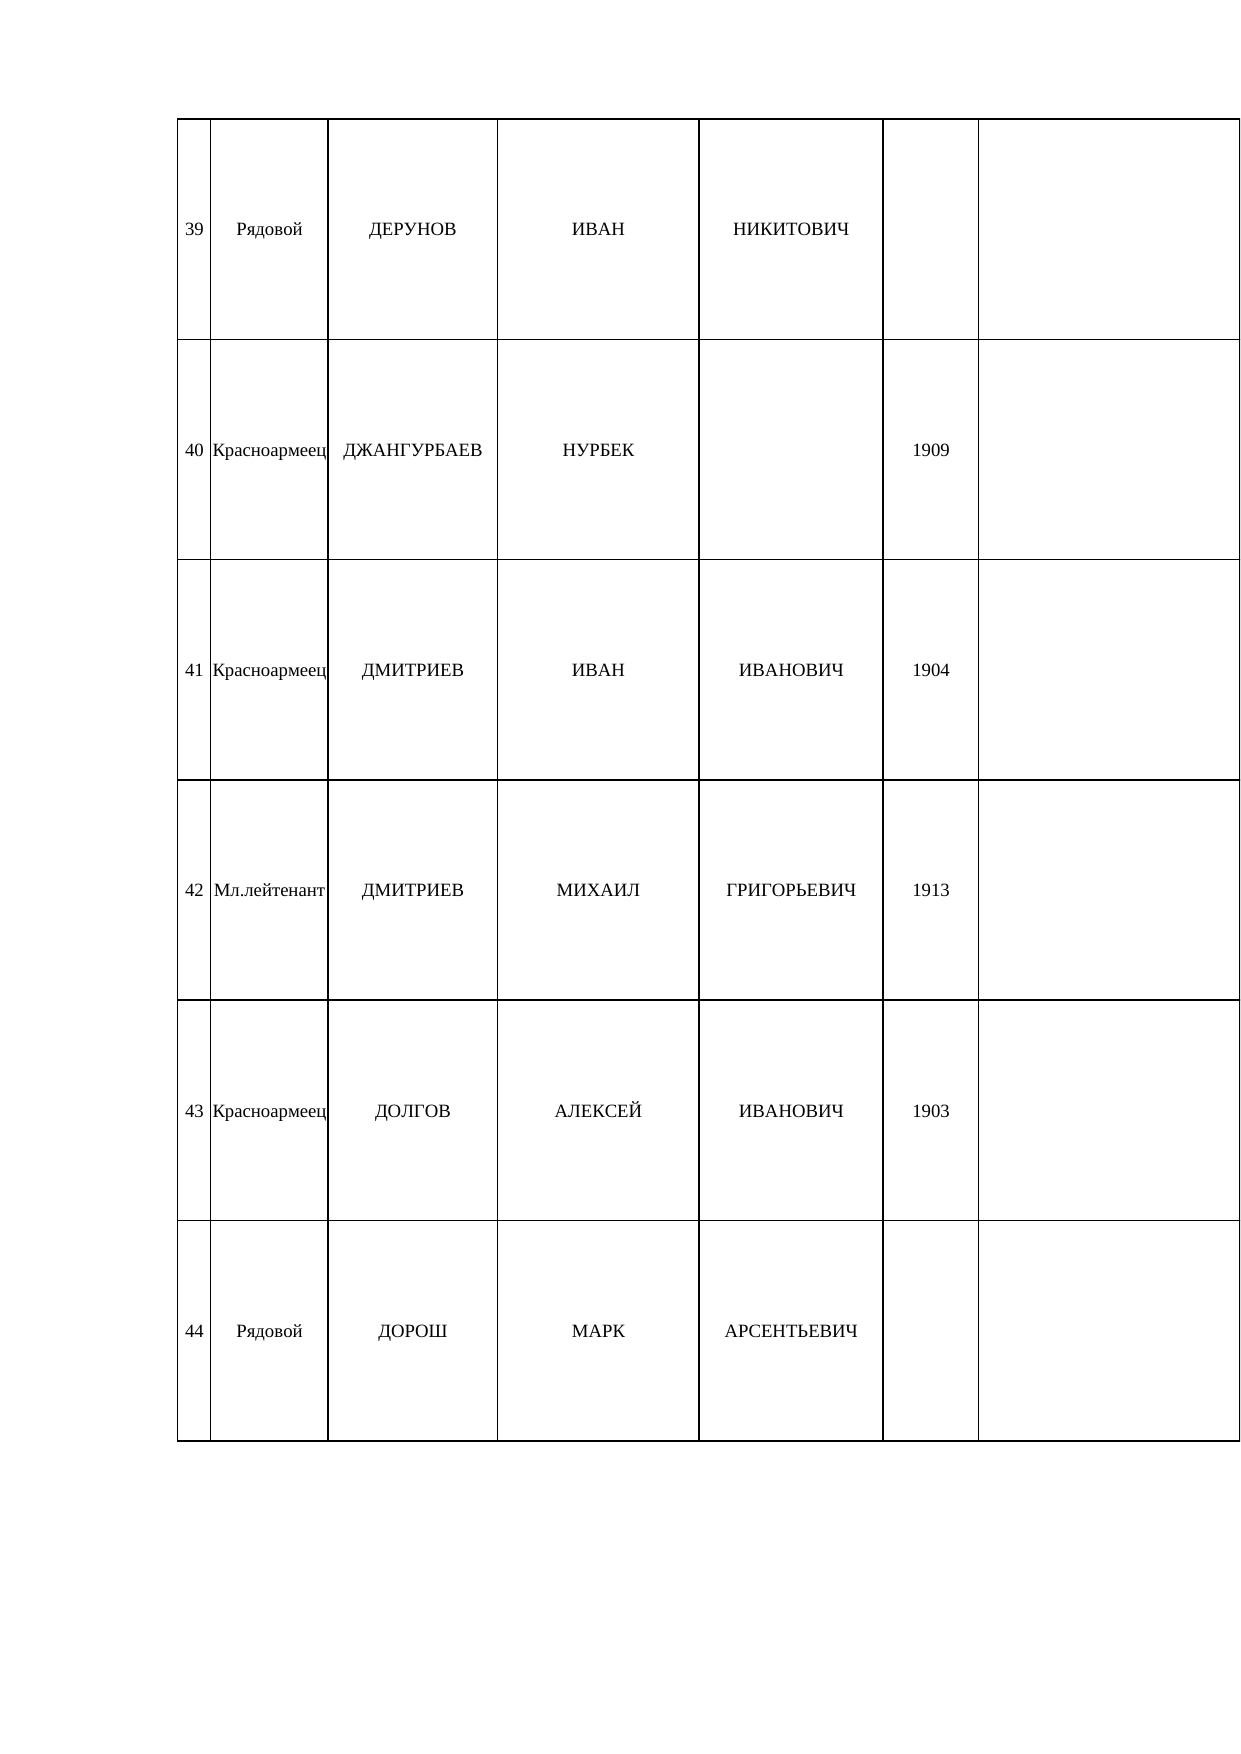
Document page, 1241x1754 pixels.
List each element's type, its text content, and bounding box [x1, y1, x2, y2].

table_cell [884, 120, 978, 338]
table_cell 42 [178, 781, 210, 999]
table_cell 1903 [884, 1001, 978, 1220]
table_cell 41 [178, 560, 210, 779]
table_cell 44 [178, 1221, 210, 1440]
table_cell 40 [178, 340, 210, 559]
table_cell 1909 [884, 340, 978, 559]
table_cell [979, 1001, 1239, 1220]
table_cell ДОРОШ [329, 1221, 497, 1440]
table_cell Рядовой [211, 1221, 327, 1440]
table_cell 1913 [884, 781, 978, 999]
table_cell МИХАИЛ [498, 781, 698, 999]
table_cell ДМИТРИЕВ [329, 781, 497, 999]
table_cell АЛЕКСЕЙ [498, 1001, 698, 1220]
table_cell Красноармеец [211, 1001, 327, 1220]
table_cell АРСЕНТЬЕВИЧ [700, 1221, 882, 1440]
table_cell ДМИТРИЕВ [329, 560, 497, 779]
table_cell ИВАНОВИЧ [700, 1001, 882, 1220]
table_cell Красноармеец [211, 560, 327, 779]
table_cell ИВАН [498, 560, 698, 779]
table_cell Мл.лейтенант [211, 781, 327, 999]
table_cell [979, 560, 1239, 779]
table_cell 1904 [884, 560, 978, 779]
table_cell 39 [178, 120, 210, 338]
table_cell ДЖАНГУРБАЕВ [329, 340, 497, 559]
table_cell ДЕРУНОВ [329, 120, 497, 338]
table_cell [700, 340, 882, 559]
table_cell [979, 120, 1239, 338]
table_cell [979, 340, 1239, 559]
table_cell НИКИТОВИЧ [700, 120, 882, 338]
table_cell Рядовой [211, 120, 327, 338]
table_cell Красноармеец [211, 340, 327, 559]
table_cell [979, 781, 1239, 999]
table_cell 43 [178, 1001, 210, 1220]
table_cell НУРБЕК [498, 340, 698, 559]
table_cell [979, 1221, 1239, 1440]
table_cell ИВАН [498, 120, 698, 338]
table_cell ГРИГОРЬЕВИЧ [700, 781, 882, 999]
table_cell [884, 1221, 978, 1440]
table_cell ИВАНОВИЧ [700, 560, 882, 779]
table_cell ДОЛГОВ [329, 1001, 497, 1220]
table_cell МАРК [498, 1221, 698, 1440]
